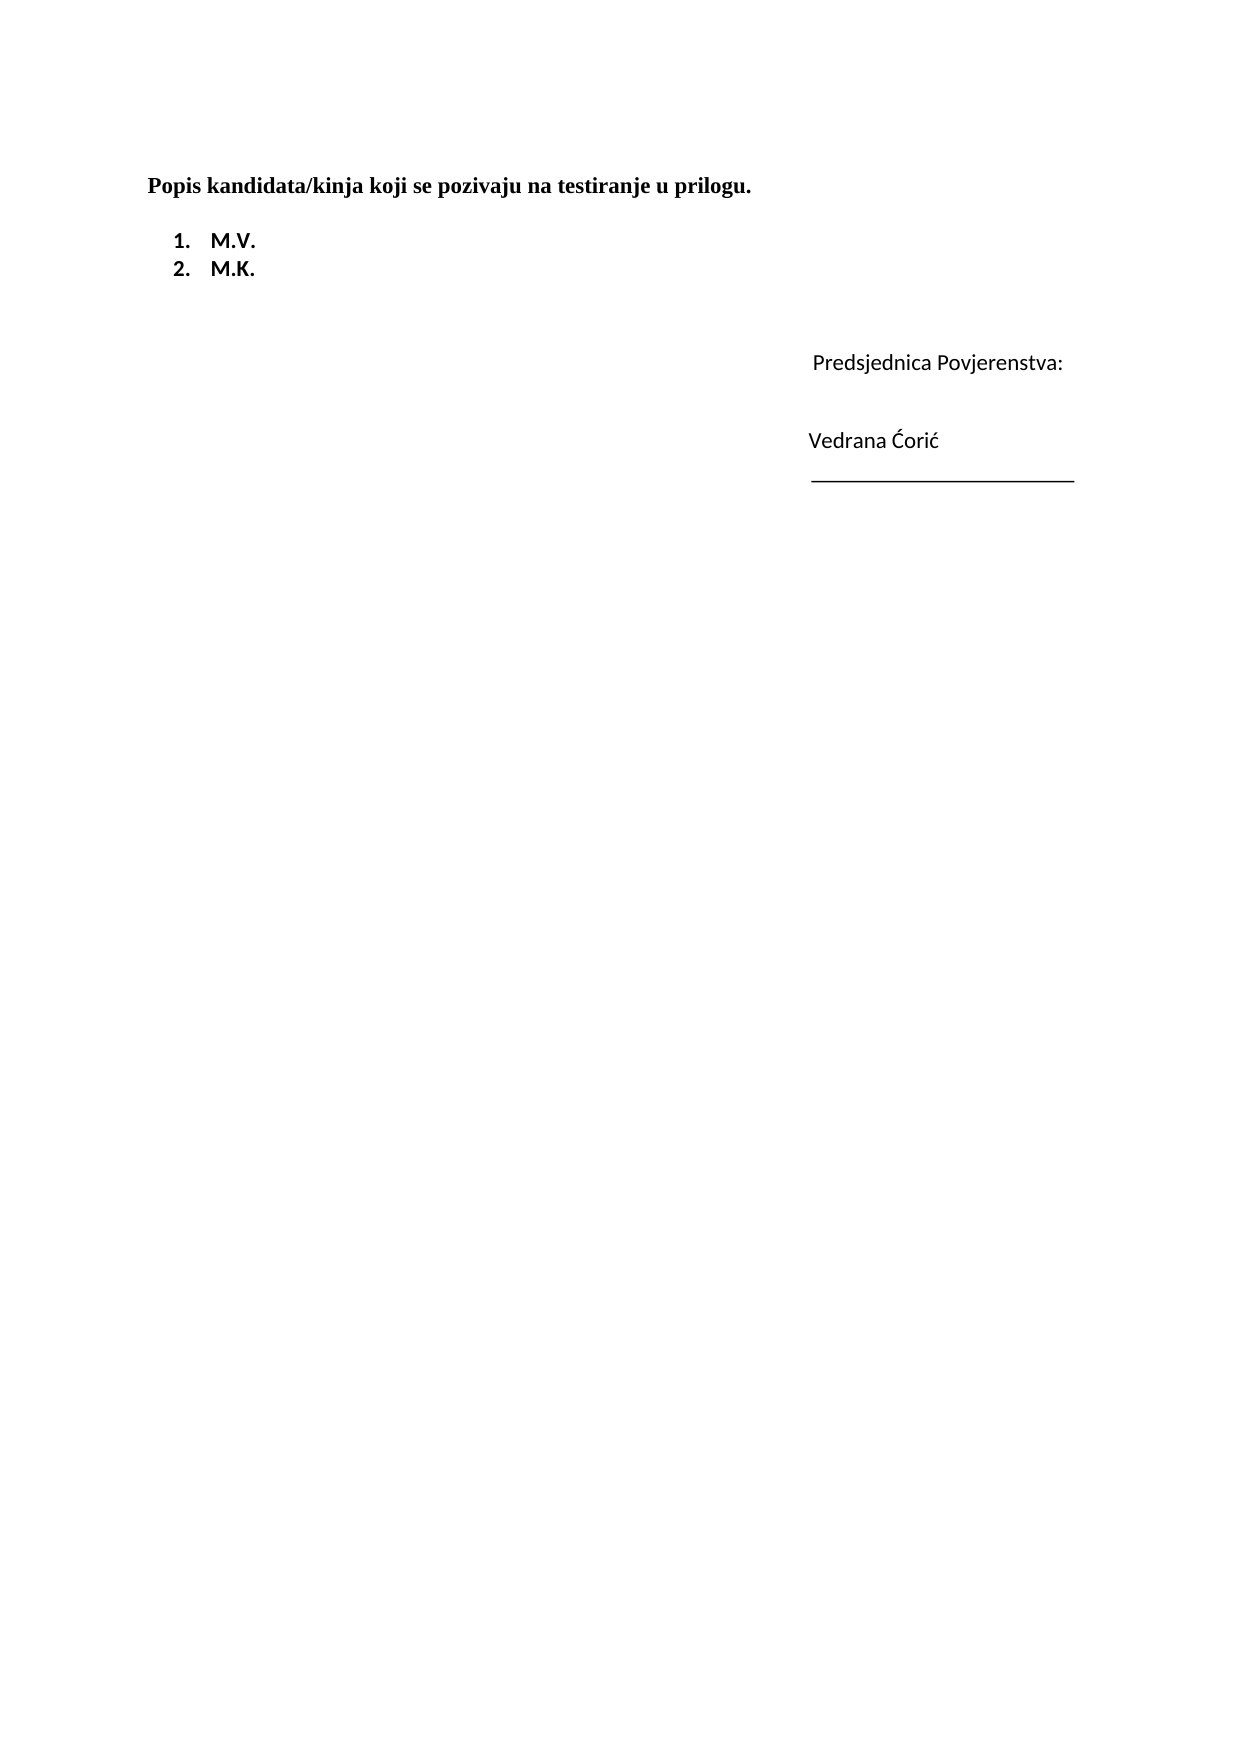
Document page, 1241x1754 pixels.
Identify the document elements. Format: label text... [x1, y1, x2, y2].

list M.V. [173, 226, 1105, 254]
text Predsjednica Povjerenstva: [135, 348, 1063, 376]
list M.K. [173, 254, 1105, 282]
text Vedrana Ćorić [135, 427, 1105, 454]
text Popis kandidata/kinja koji se pozivaju na testiranje u prilogu. [147, 172, 1105, 198]
